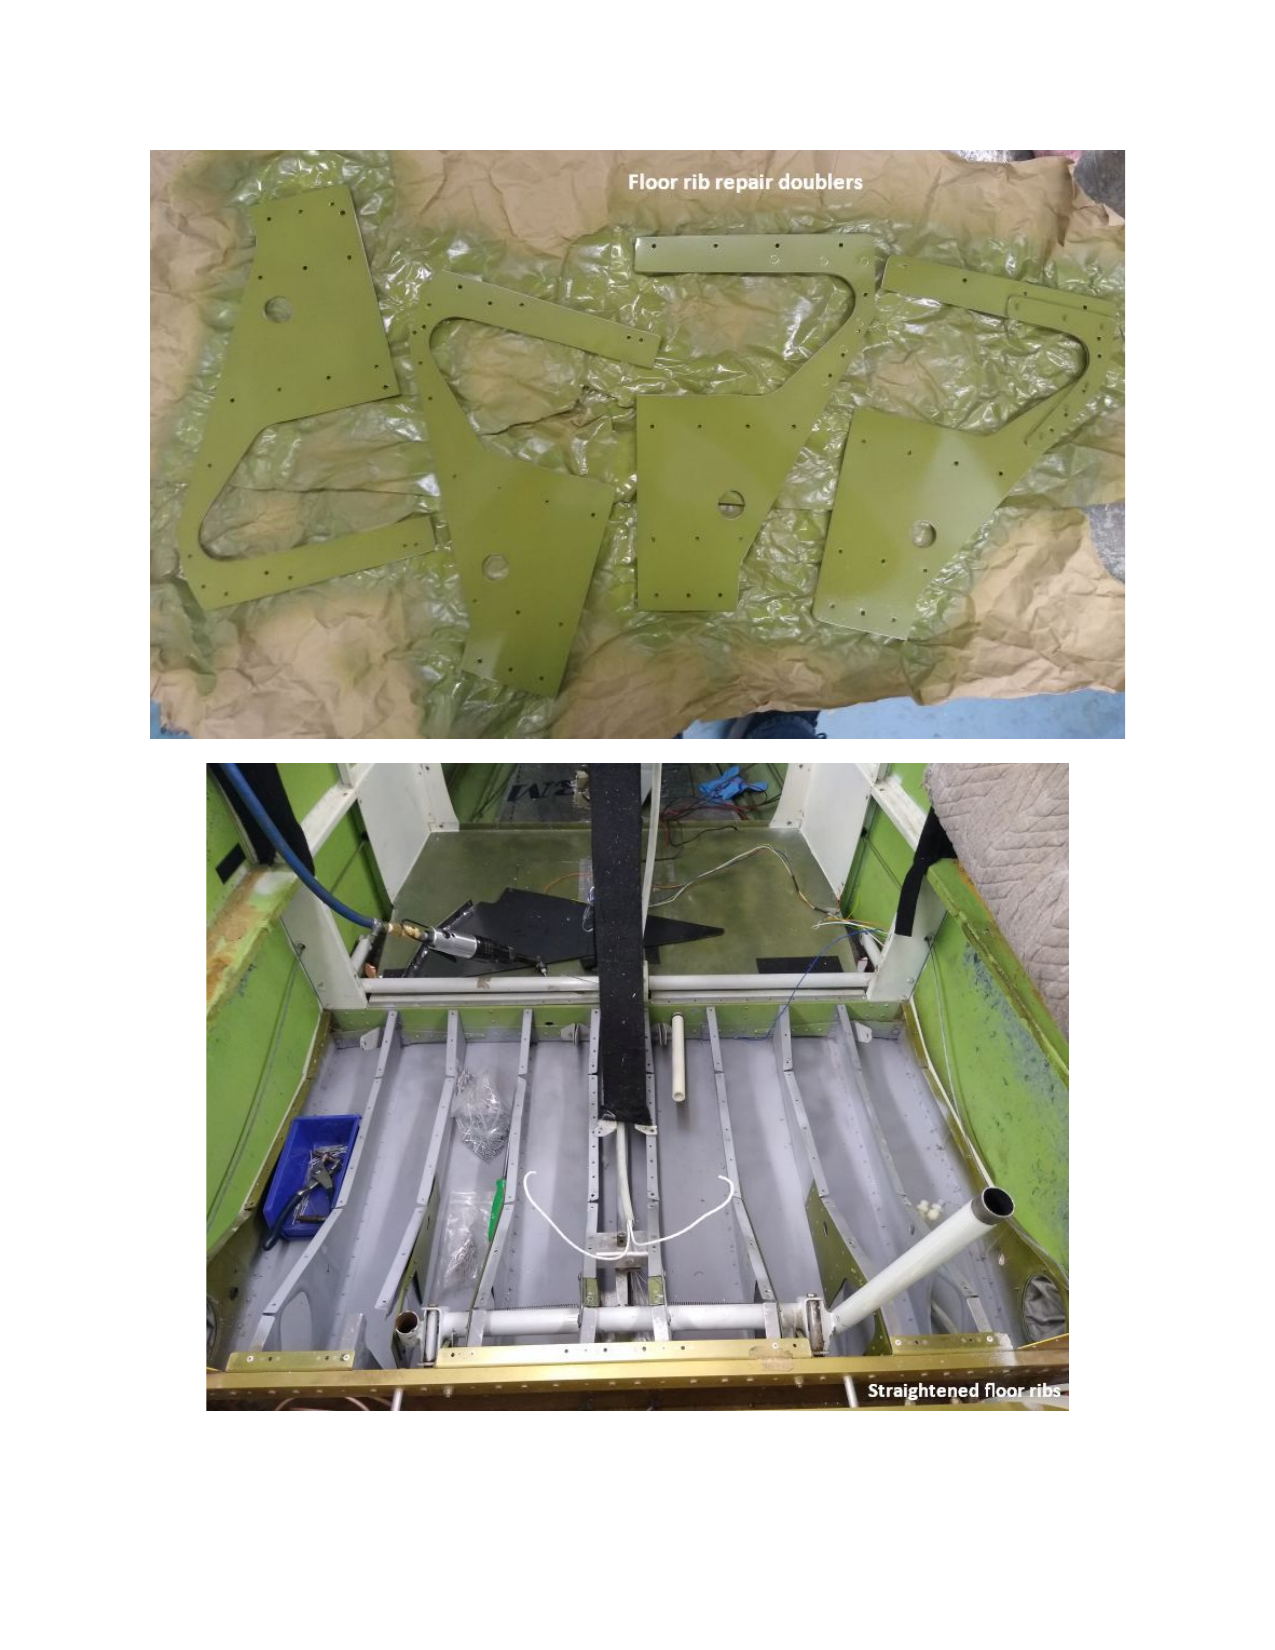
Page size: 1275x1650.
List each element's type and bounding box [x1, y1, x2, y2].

picture [150, 150, 1125, 739]
picture [206, 763, 1069, 1411]
